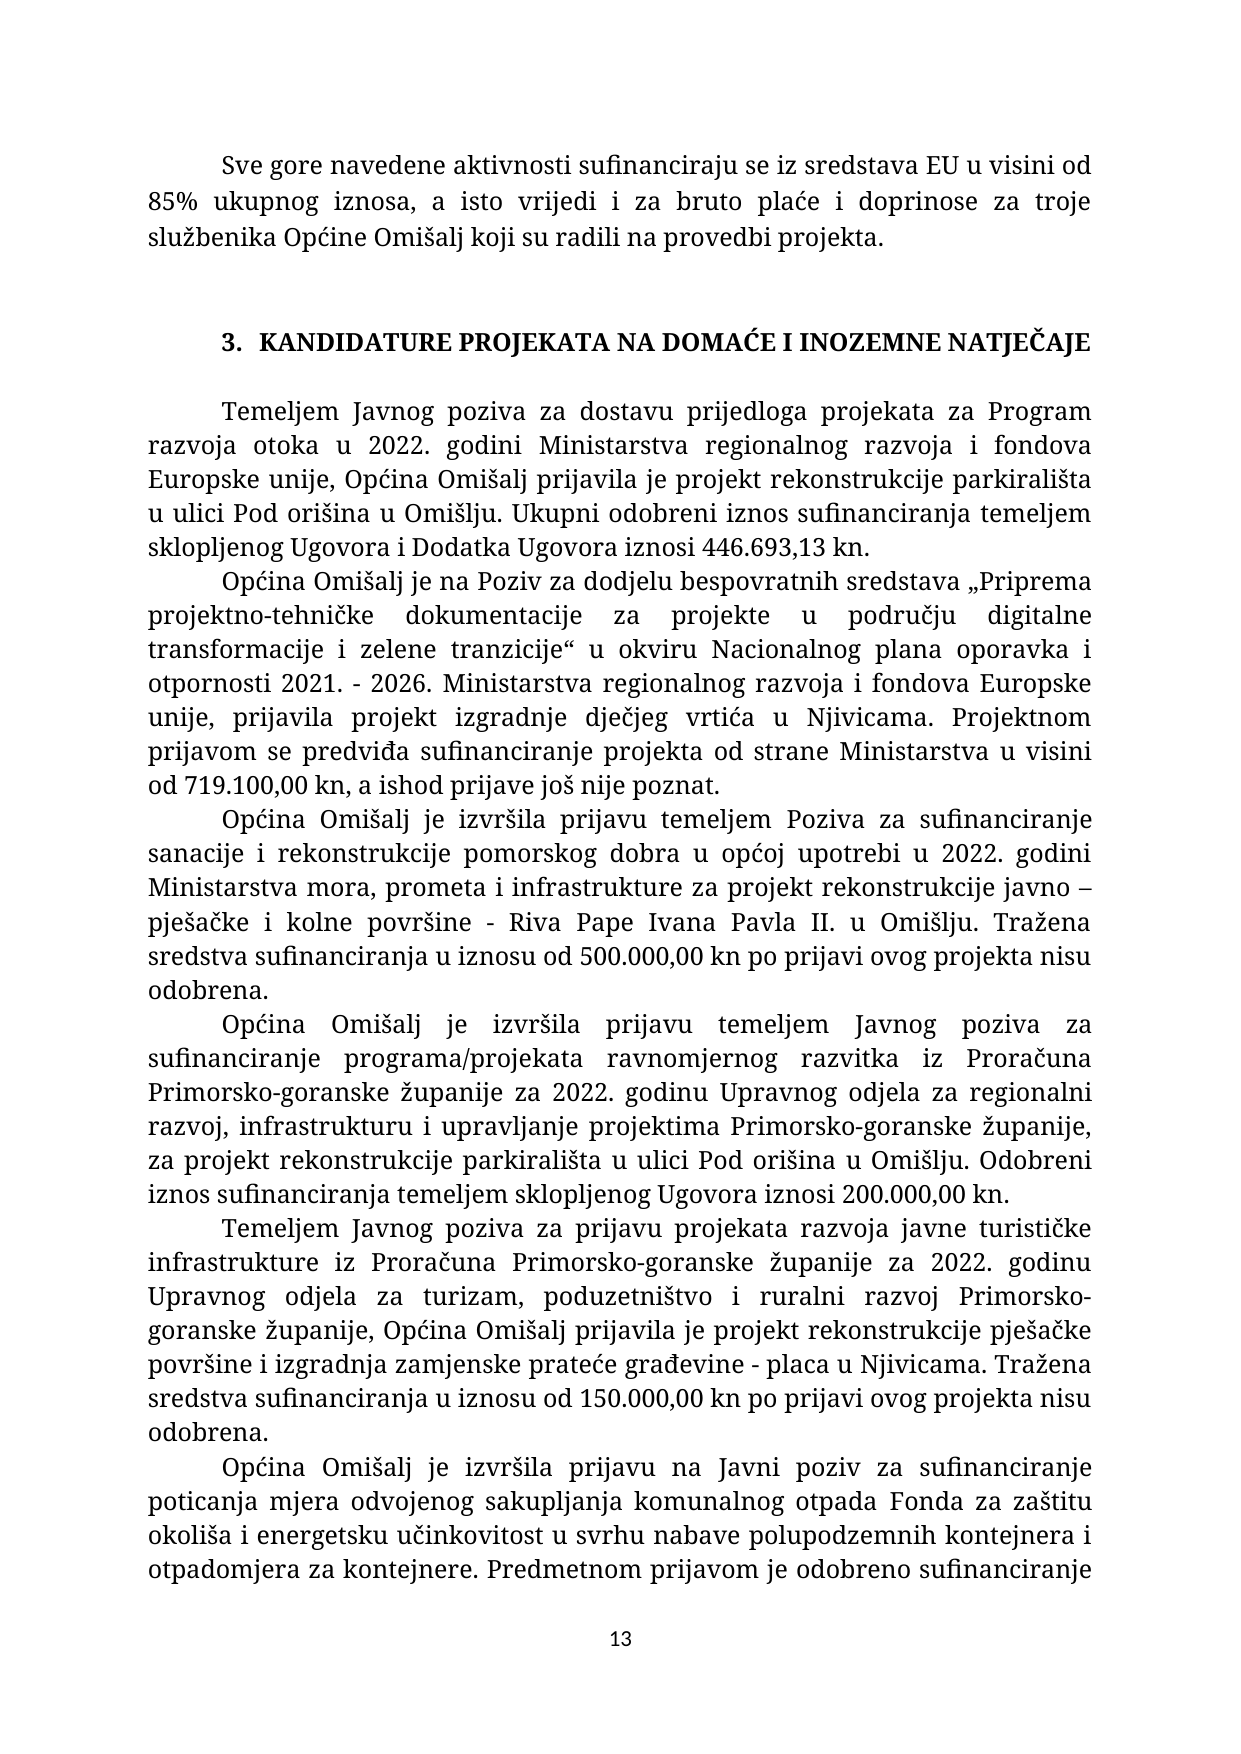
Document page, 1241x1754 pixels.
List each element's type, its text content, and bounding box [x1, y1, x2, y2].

text Općina Omišalj je izvršila prijavu temeljem Javnog poziva za sufinanciranje programa/projekata ravnomjernog razvitka iz Proračuna Primorsko-goranske županije za 2022. godinu Upravnog odjela za regionalni razvoj, infrastrukturu i upravljanje projektima Primorsko-goranske županije, za projekt rekonstrukcije parkirališta u ulici Pod orišina u Omišlju. Odobreni iznos sufinanciranja temeljem sklopljenog Ugovora iznosi 200.000,00 kn. [148, 1006, 1093, 1211]
list KANDIDATURE PROJEKATA NA DOMAĆE I INOZEMNE NATJEČAJE [221, 325, 1093, 359]
text Temeljem Javnog poziva za dostavu prijedloga projekata za Program razvoja otoka u 2022. godini Ministarstva regionalnog razvoja i fondova Europske unije, Općina Omišalj prijavila je projekt rekonstrukcije parkirališta u ulici Pod orišina u Omišlju. Ukupni odobreni iznos sufinanciranja temeljem sklopljenog Ugovora i Dodatka Ugovora iznosi 446.693,13 kn. [148, 393, 1093, 563]
text Općina Omišalj je na Poziv za dodjelu bespovratnih sredstava „Priprema projektno-tehničke dokumentacije za projekte u području digitalne transformacije i zelene tranzicije“ u okviru Nacionalnog plana oporavka i otpornosti 2021. - 2026. Ministarstva regionalnog razvoja i fondova Europske unije, prijavila projekt izgradnje dječjeg vrtića u Njivicama. Projektnom prijavom se predviđa sufinanciranje projekta od strane Ministarstva u visini od 719.100,00 kn, a ishod prijave još nije poznat. [148, 563, 1093, 802]
text Temeljem Javnog poziva za prijavu projekata razvoja javne turističke infrastrukture iz Proračuna Primorsko-goranske županije za 2022. godinu Upravnog odjela za turizam, poduzetništvo i ruralni razvoj Primorsko-goranske županije, Općina Omišalj prijavila je projekt rekonstrukcije pješačke površine i izgradnja zamjenske prateće građevine - placa u Njivicama. Tražena sredstva sufinanciranja u iznosu od 150.000,00 kn po prijavi ovog projekta nisu odobrena. [148, 1211, 1093, 1449]
text Općina Omišalj je izvršila prijavu temeljem Poziva za sufinanciranje sanacije i rekonstrukcije pomorskog dobra u općoj upotrebi u 2022. godini Ministarstva mora, prometa i infrastrukture za projekt rekonstrukcije javno – pješačke i kolne površine - Riva Pape Ivana Pavla II. u Omišlju. Tražena sredstva sufinanciranja u iznosu od 500.000,00 kn po prijavi ovog projekta nisu odobrena. [148, 802, 1093, 1006]
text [148, 1449, 1093, 1585]
text Sve gore navedene aktivnosti sufinanciraju se iz sredstava EU u visini od 85% ukupnog iznosa, a isto vrijedi i za bruto plaće i doprinose za troje službenika Općine Omišalj koji su radili na provedbi projekta. [148, 148, 1093, 254]
